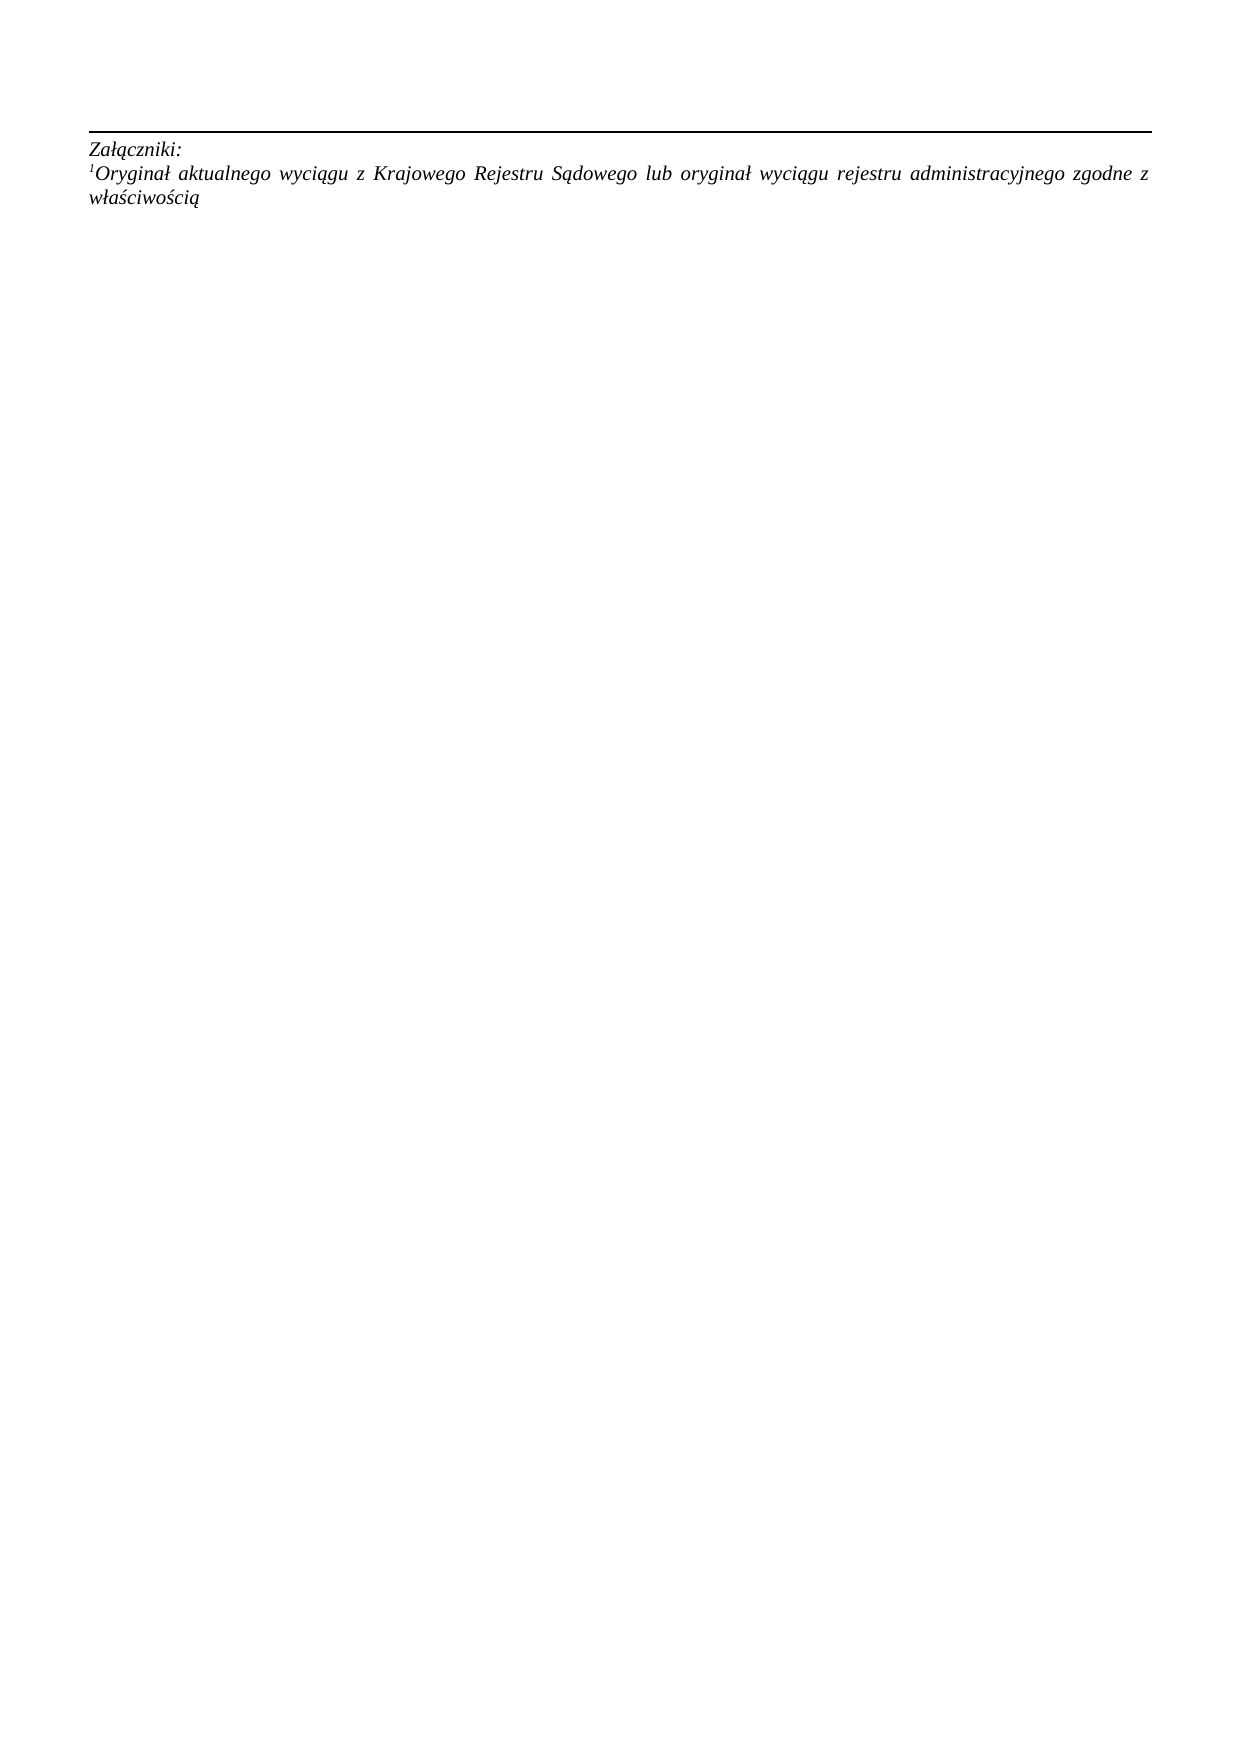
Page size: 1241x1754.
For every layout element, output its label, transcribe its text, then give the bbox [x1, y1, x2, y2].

text 1Oryginał aktualnego wyciągu z Krajowego Rejestru Sądowego lub oryginał wyciągu rejestru administracyjnego zgodne z właściwością [89, 161, 1152, 209]
text Załączniki: [89, 137, 1152, 161]
